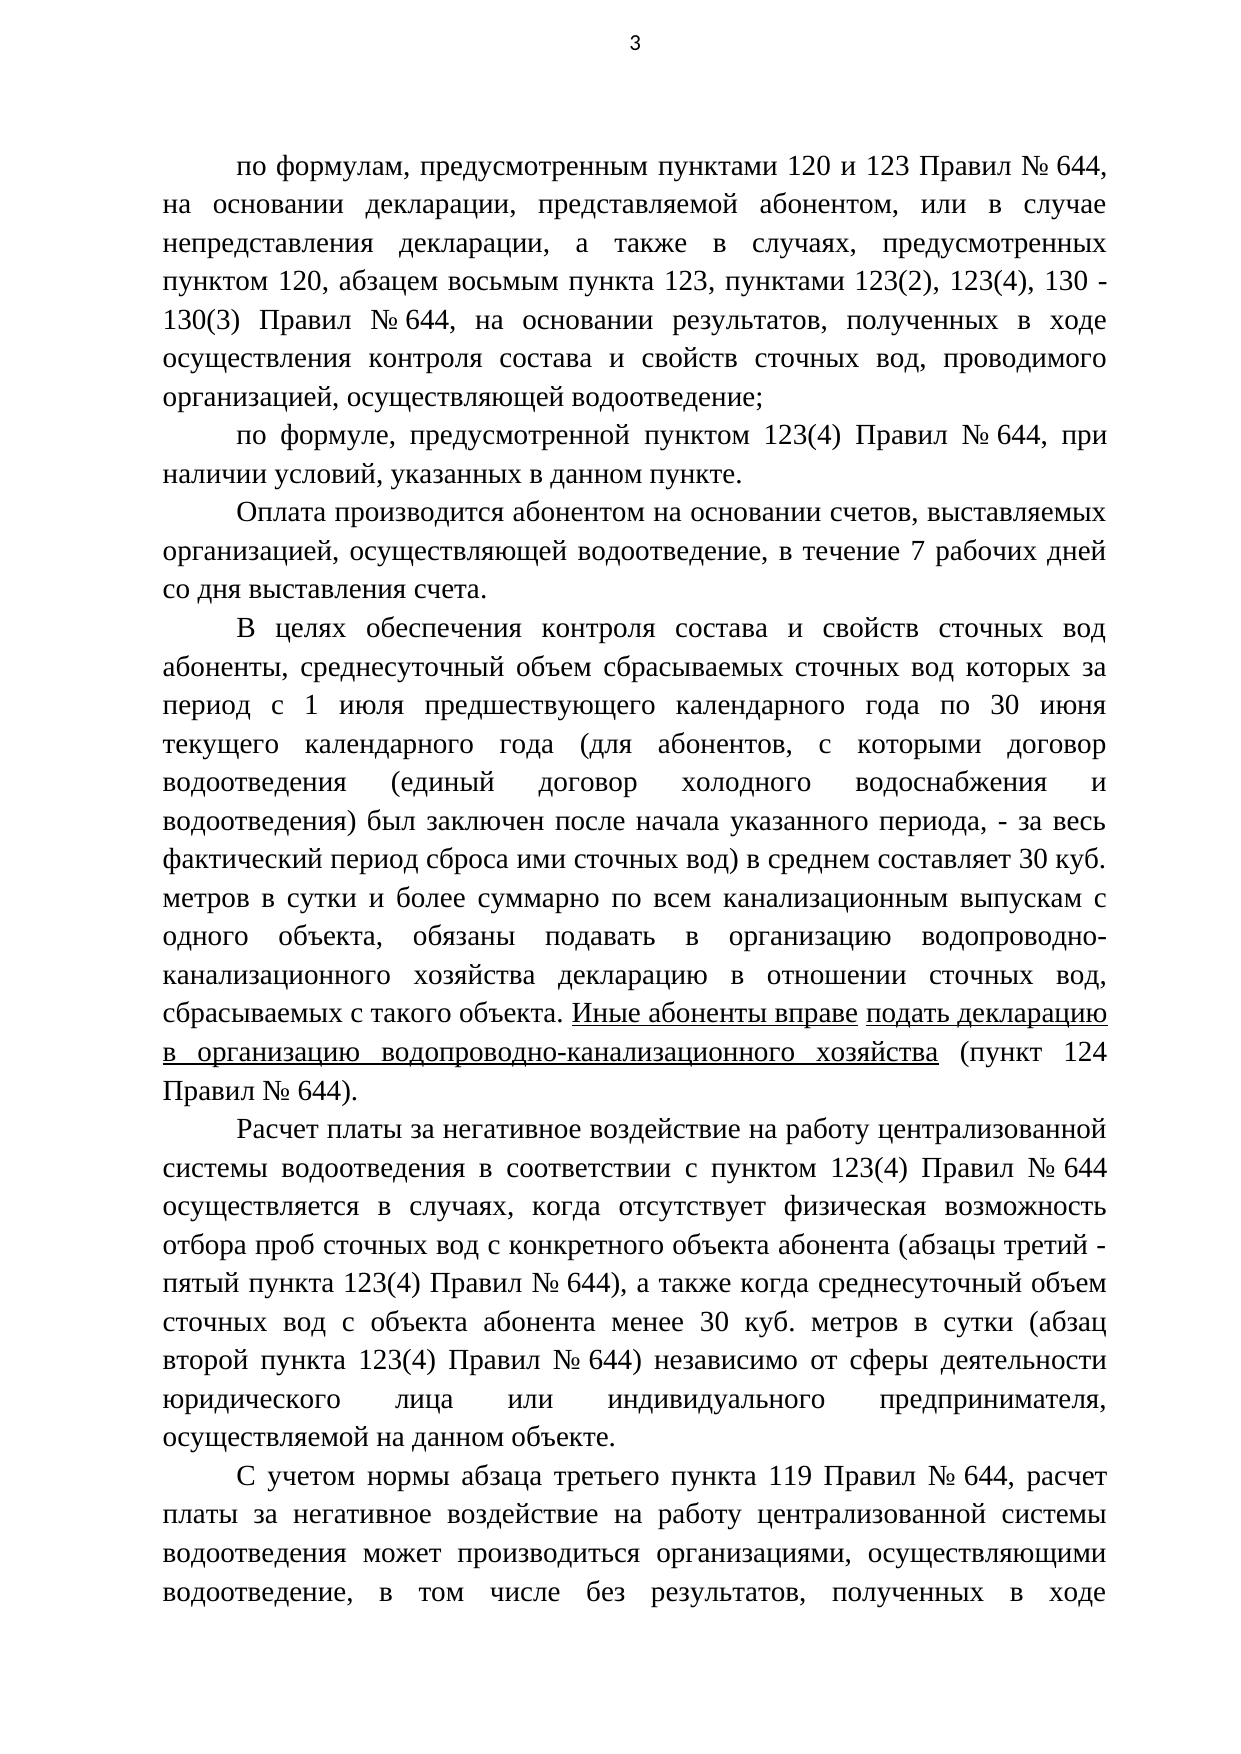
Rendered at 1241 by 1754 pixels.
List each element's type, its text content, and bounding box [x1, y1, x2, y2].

text по формулам, предусмотренным пунктами 120 и 123 Правил № 644, на основании декларации, представляемой абонентом, или в случае непредставления декларации, а также в случаях, предусмотренных пунктом 120, абзацем восьмым пункта 123, пунктами 123(2), 123(4), 130 - 130(3) Правил № 644, на основании результатов, полученных в ходе осуществления контроля состава и свойств сточных вод, проводимого организацией, осуществляющей водоотведение; [162, 148, 1107, 412]
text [162, 1458, 1107, 1607]
text В целях обеспечения контроля состава и свойств сточных вод абоненты, среднесуточный объем сбрасываемых сточных вод которых за период с 1 июля предшествующего календарного года по 30 июня текущего календарного года (для абонентов, с которыми договор водоотведения (единый договор холодного водоснабжения и водоотведения) был заключен после начала указанного периода, - за весь фактический период сброса ими сточных вод) в среднем составляет 30 куб. метров в сутки и более суммарно по всем канализационным выпускам с одного объекта, обязаны подавать в организацию водопроводно-канализационного хозяйства декларацию в отношении сточных вод, сбрасываемых с такого объекта. Иные абоненты вправе подать декларацию в организацию водопроводно-канализационного хозяйства (пункт 124 Правил № 644). [162, 610, 1107, 1106]
text Оплата производится абонентом на основании счетов, выставляемых организацией, осуществляющей водоотведение, в течение 7 рабочих дней со дня выставления счета. [162, 494, 1107, 605]
text по формуле, предусмотренной пунктом 123(4) Правил № 644, при наличии условий, указанных в данном пункте. [162, 417, 1107, 489]
text Расчет платы за негативное воздействие на работу централизованной системы водоотведения в соответствии с пунктом 123(4) Правил № 644 осуществляется в случаях, когда отсутствует физическая возможность отбора проб сточных вод с конкретного объекта абонента (абзацы третий - пятый пункта 123(4) Правил № 644), а также когда среднесуточный объем сточных вод с объекта абонента менее 30 куб. метров в сутки (абзац второй пункта 123(4) Правил № 644) независимо от сферы деятельности юридического лица или индивидуального предпринимателя, осуществляемой на данном объекте. [162, 1111, 1107, 1453]
